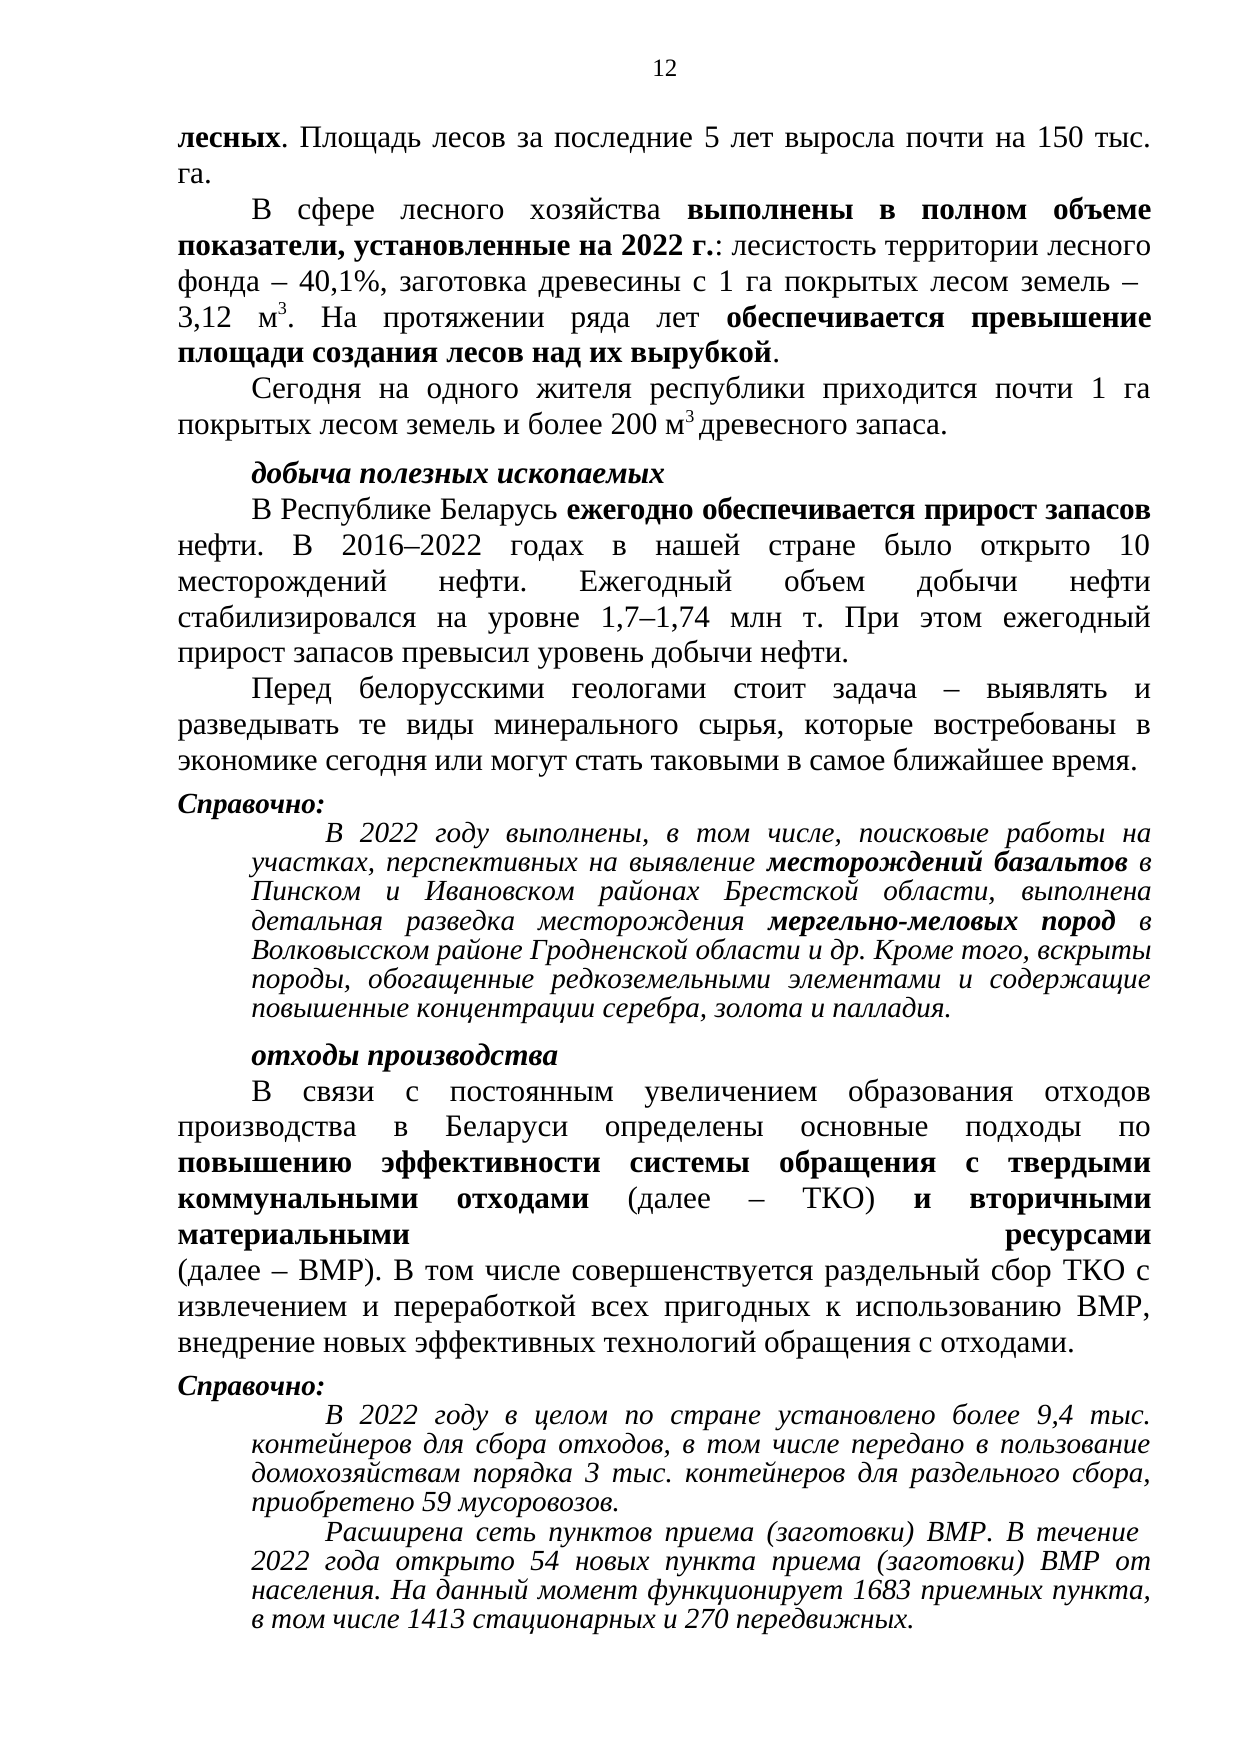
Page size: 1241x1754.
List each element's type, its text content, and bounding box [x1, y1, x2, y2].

text Перед белорусскими геологами стоит задача – выявлять и разведывать те виды минерального сырья, которые востребованы в экономике сегодня или могут стать таковыми в самое ближайшее время. [177, 670, 1152, 777]
text В связи с постоянным увеличением образования отходов производства в Беларуси определены основные подходы по повышению эффективности системы обращения с твердыми коммунальными отходами (далее – ТКО) и вторичными материальными ресурсами (далее – ВМР). В том числе совершенствуется раздельный сбор ТКО с извлечением и переработкой всех пригодных к использованию ВМР, внедрение новых эффективных технологий обращения с отходами. [177, 1072, 1152, 1359]
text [177, 118, 1152, 190]
text В 2022 году выполнены, в том числе, поисковые работы на участках, перспективных на выявление месторождений базальтов в Пинском и Ивановском районах Брестской области, выполнена детальная разведка месторождения мергельно-меловых пород в Волковысском районе Гродненской области и др. Кроме того, вскрыты породы, обогащенные редкоземельными элементами и содержащие повышенные концентрации серебра, золота и палладия. [251, 819, 1152, 1023]
text добыча полезных ископаемых [177, 454, 1152, 490]
text отходы производства [177, 1036, 1152, 1072]
text В сфере лесного хозяйства выполнены в полном объеме показатели, установленные на 2022 г.: лесистость территории лесного фонда – 40,1%, заготовка древесины с 1 га покрытых лесом земель – 3,12 м3. На протяжении ряда лет обеспечивается превышение площади создания лесов над их вырубкой. [177, 190, 1152, 370]
text Сегодня на одного жителя республики приходится почти 1 га покрытых лесом земель и более 200 м3 древесного запаса. [177, 370, 1152, 442]
text Справочно: [177, 1372, 1152, 1401]
text В Республике Беларусь ежегодно обеспечивается прирост запасов нефти. В 2016–2022 годах в нашей стране было открыто 10 месторождений нефти. Ежегодный объем добычи нефти стабилизировался на уровне 1,7–1,74 млн т. При этом ежегодный прирост запасов превысил уровень добычи нефти. [177, 490, 1152, 670]
text Расширена сеть пунктов приема (заготовки) ВМР. В течение 2022 года открыто 54 новых пункта приема (заготовки) ВМР от населения. На данный момент функционирует 1683 приемных пункта, в том числе 1413 стационарных и 270 передвижных. [251, 1518, 1152, 1634]
text Справочно: [177, 790, 1152, 819]
text В 2022 году в целом по стране установлено более 9,4 тыс. контейнеров для сбора отходов, в том числе передано в пользование домохозяйствам порядка 3 тыс. контейнеров для раздельного сбора, приобретено 59 мусоровозов. [251, 1401, 1152, 1518]
